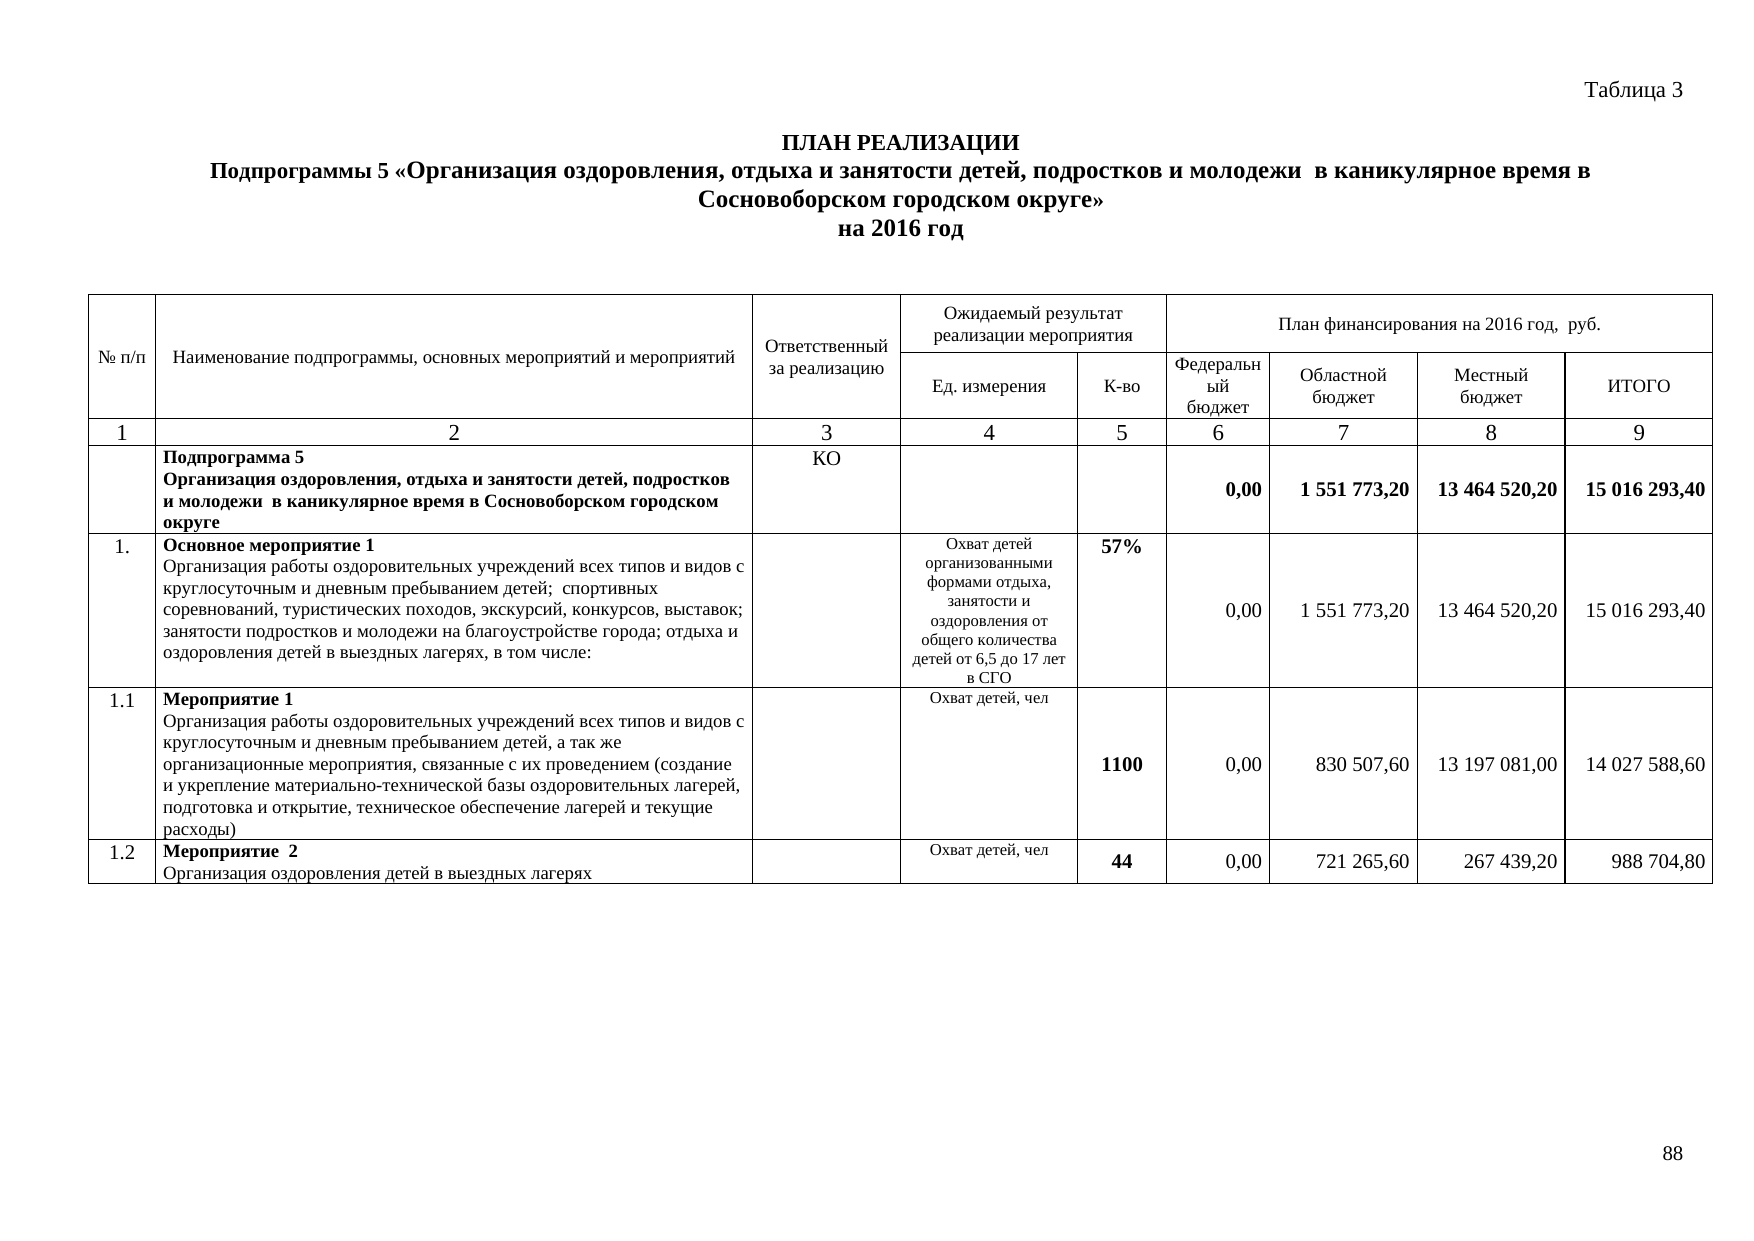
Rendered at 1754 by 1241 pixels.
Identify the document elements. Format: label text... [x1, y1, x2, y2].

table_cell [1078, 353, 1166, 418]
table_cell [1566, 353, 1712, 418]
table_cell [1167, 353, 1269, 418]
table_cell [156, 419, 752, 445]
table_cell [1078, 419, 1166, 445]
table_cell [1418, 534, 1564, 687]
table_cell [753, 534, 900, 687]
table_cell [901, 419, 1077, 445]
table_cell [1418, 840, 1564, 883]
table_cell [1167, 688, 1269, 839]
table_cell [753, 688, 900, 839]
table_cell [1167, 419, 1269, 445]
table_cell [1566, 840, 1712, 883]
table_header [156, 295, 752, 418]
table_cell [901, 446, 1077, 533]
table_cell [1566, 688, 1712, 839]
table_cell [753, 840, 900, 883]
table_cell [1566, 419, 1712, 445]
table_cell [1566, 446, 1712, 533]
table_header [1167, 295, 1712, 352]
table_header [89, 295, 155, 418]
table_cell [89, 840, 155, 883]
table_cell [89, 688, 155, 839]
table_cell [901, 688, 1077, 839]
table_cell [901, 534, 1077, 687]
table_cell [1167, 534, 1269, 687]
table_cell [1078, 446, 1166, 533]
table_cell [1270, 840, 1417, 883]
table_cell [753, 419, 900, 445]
text на 2016 год [118, 213, 1683, 242]
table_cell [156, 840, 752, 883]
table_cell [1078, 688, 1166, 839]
text Подпрограммы 5 «Организация оздоровления, отдыха и занятости детей, подростков и молодежи в каникулярное время в Сосновоборском городском округе» [118, 155, 1683, 213]
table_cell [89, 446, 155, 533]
text Таблица 3 [118, 76, 1683, 103]
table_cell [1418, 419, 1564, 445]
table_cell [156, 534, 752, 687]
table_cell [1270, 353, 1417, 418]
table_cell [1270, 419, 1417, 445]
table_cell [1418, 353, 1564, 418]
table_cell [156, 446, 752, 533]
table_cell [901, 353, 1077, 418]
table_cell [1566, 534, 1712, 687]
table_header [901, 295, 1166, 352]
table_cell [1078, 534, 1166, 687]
text ПЛАН РЕАЛИЗАЦИИ [118, 129, 1683, 155]
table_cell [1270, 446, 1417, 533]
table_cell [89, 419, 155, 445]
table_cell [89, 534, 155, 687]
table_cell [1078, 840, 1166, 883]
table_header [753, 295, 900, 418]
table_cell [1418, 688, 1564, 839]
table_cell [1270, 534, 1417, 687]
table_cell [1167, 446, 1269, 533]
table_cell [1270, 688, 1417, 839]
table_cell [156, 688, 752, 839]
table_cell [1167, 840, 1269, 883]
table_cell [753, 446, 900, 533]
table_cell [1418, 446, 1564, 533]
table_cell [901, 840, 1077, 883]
